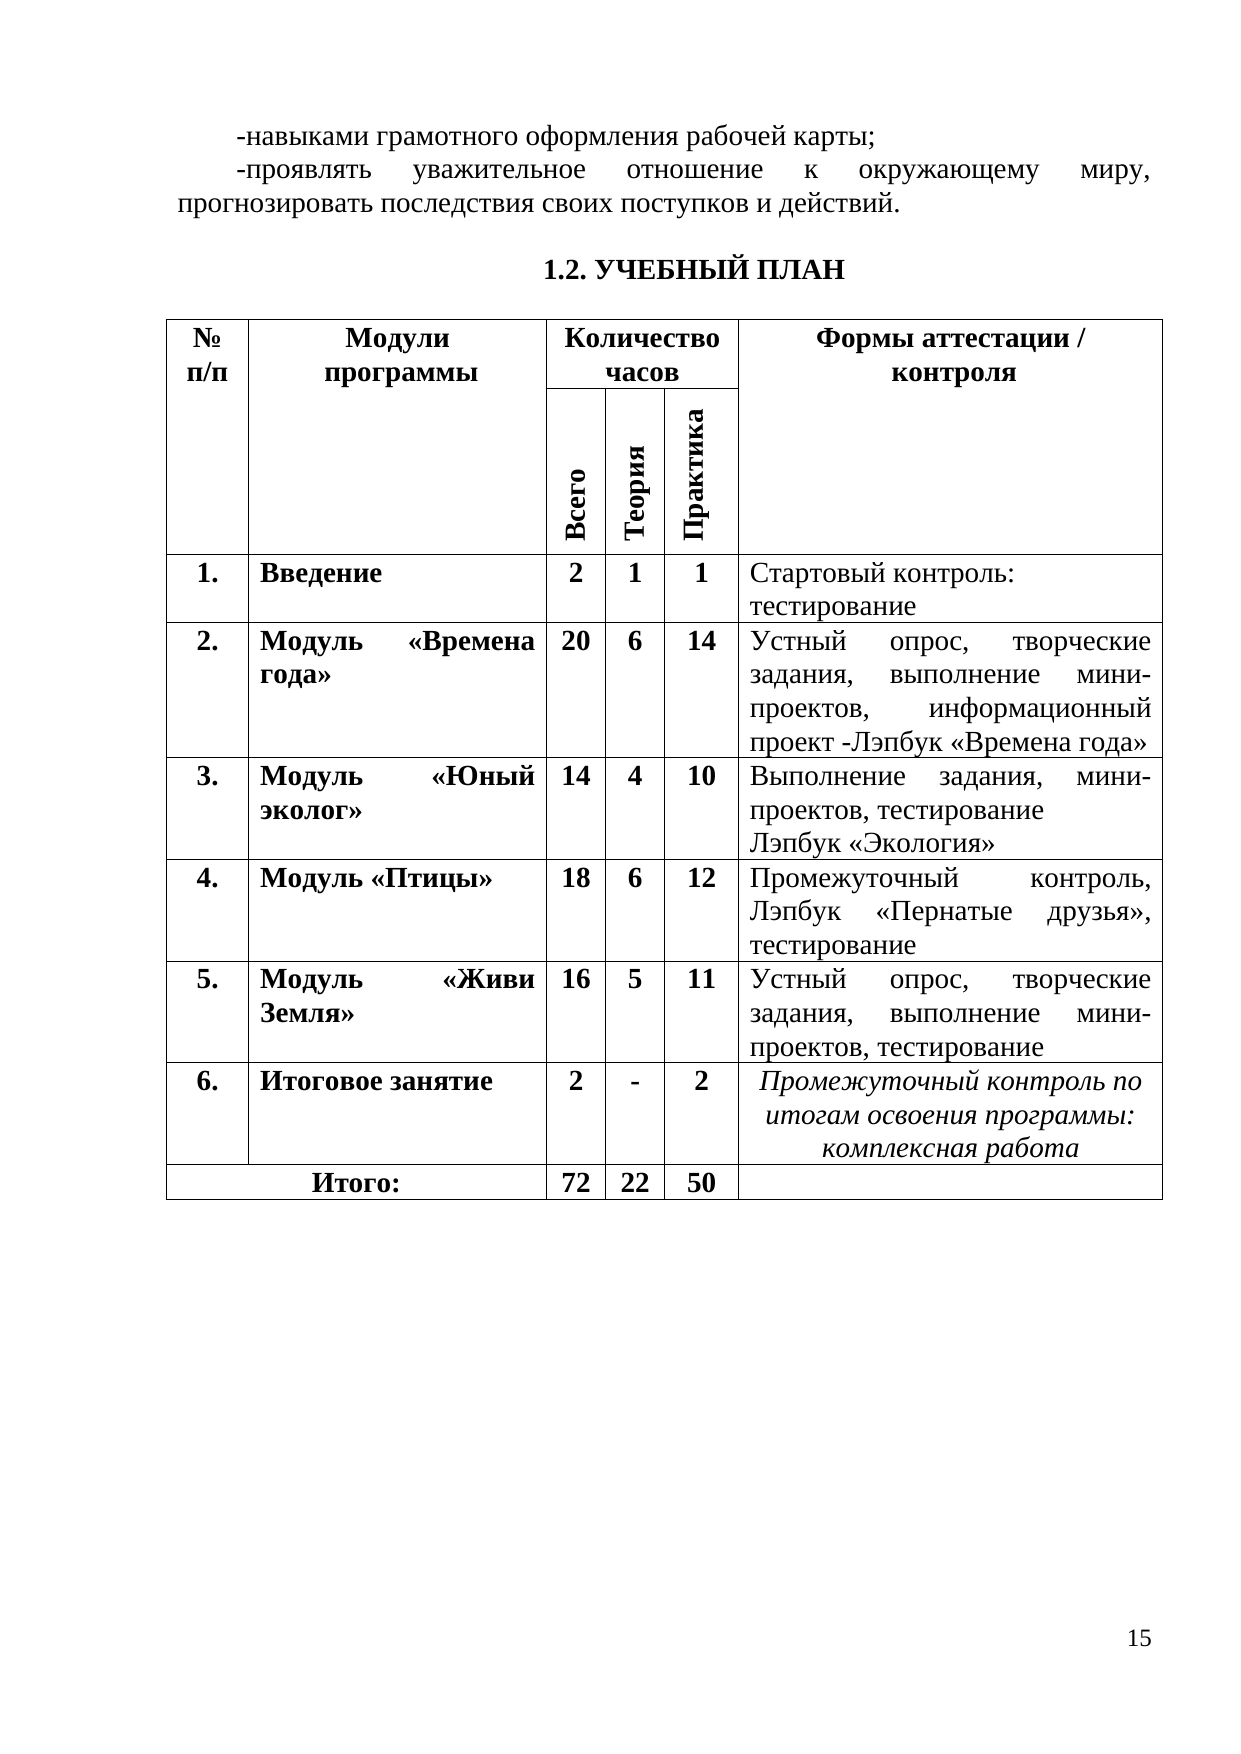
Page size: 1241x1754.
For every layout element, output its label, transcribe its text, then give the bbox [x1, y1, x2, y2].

text 1.2. УЧЕБНЫЙ ПЛАН [177, 252, 1152, 286]
table_cell 12 [665, 860, 738, 961]
table_cell Модуль «Юный эколог» [249, 758, 546, 859]
table_cell 14 [547, 758, 605, 859]
table_cell 10 [665, 758, 738, 859]
table_cell 20 [547, 623, 605, 757]
table_cell 5. [167, 962, 248, 1062]
table_cell 14 [665, 623, 738, 757]
table_cell [739, 1165, 1162, 1198]
table_cell 16 [547, 962, 605, 1062]
table_cell Итоговое занятие [249, 1063, 546, 1164]
table_cell Всего [547, 389, 605, 554]
table_cell 72 [547, 1165, 605, 1198]
table_cell Введение [249, 555, 546, 622]
table_cell 2 [665, 1063, 738, 1164]
table_cell - [606, 1063, 664, 1164]
table_cell Практика [665, 389, 738, 554]
table_cell 18 [547, 860, 605, 961]
table_cell 4. [167, 860, 248, 961]
table_cell 2 [547, 1063, 605, 1164]
table_cell 4 [606, 758, 664, 859]
table_cell 3. [167, 758, 248, 859]
table_cell 11 [665, 962, 738, 1062]
table_cell 6. [167, 1063, 248, 1164]
table_cell 2. [167, 623, 248, 757]
table_cell 1 [665, 555, 738, 622]
table_cell 5 [606, 962, 664, 1062]
table_cell Модуль «Времена года» [249, 623, 546, 757]
table_cell 50 [665, 1165, 738, 1198]
table_cell Модуль «Птицы» [249, 860, 546, 961]
table_cell Теория [606, 389, 664, 554]
table_cell Итого: [167, 1165, 546, 1198]
text -проявлять уважительное отношение к окружающему миру, прогнозировать последствия своих поступков и действий. [177, 152, 1152, 219]
table_cell 1. [167, 555, 248, 622]
table_header № п/п [167, 320, 248, 554]
table_cell 2 [547, 555, 605, 622]
table_cell 22 [606, 1165, 664, 1198]
table_cell Устный опрос, творческие задания, выполнение мини-проектов, тестирование [739, 962, 1162, 1062]
table_cell 6 [606, 860, 664, 961]
table_cell Промежуточный контроль по итогам освоения программы: комплексная работа [739, 1063, 1162, 1164]
text -навыками грамотного оформления рабочей карты; [177, 118, 1152, 152]
table_cell Модуль «Живи Земля» [249, 962, 546, 1062]
table_cell 6 [606, 623, 664, 757]
table_header Модули программы [249, 320, 546, 554]
table_header Формы аттестации / контроля [739, 320, 1162, 554]
table_cell Выполнение задания, мини-проектов, тестирование Лэпбук «Экология» [739, 758, 1162, 859]
table_cell Стартовый контроль: тестирование [739, 555, 1162, 622]
table_cell Устный опрос, творческие задания, выполнение мини-проектов, информационный проект -Лэпбук «Времена года» [739, 623, 1162, 757]
table_cell 1 [606, 555, 664, 622]
table_cell Промежуточный контроль, Лэпбук «Пернатые друзья», тестирование [739, 860, 1162, 961]
table_header Количество часов [547, 320, 738, 387]
